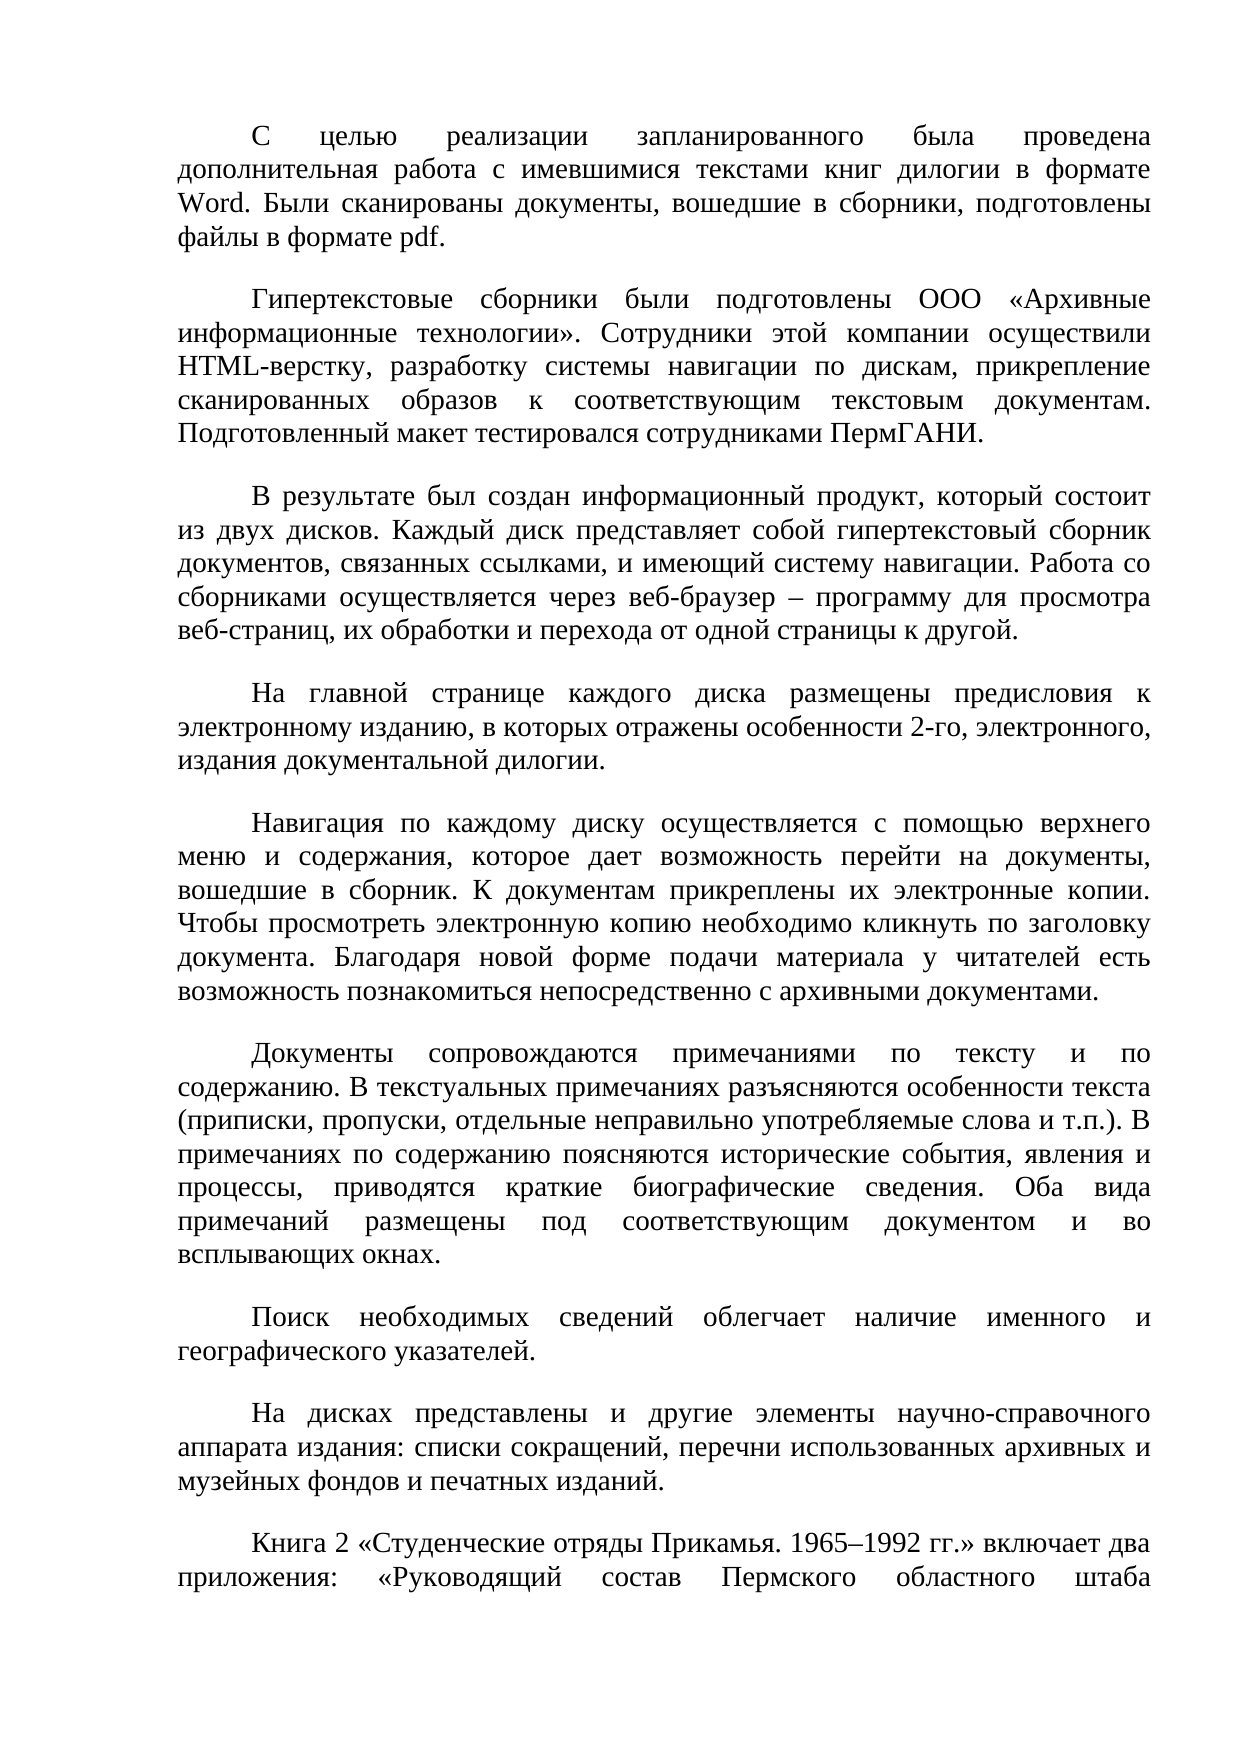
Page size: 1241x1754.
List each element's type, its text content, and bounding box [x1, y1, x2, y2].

text На дисках представлены и другие элементы научно-справочного аппарата издания: списки сокращений, перечни использованных архивных и музейных фондов и печатных изданий. [177, 1396, 1152, 1496]
text Документы сопровождаются примечаниями по тексту и по содержанию. В текстуальных примечаниях разъясняются особенности текста (приписки, пропуски, отдельные неправильно употребляемые слова и т.п.). В примечаниях по содержанию поясняются исторические события, явления и процессы, приводятся краткие биографические сведения. Оба вида примечаний размещены под соответствующим документом и во всплывающих окнах. [177, 1035, 1152, 1270]
text На главной странице каждого диска размещены предисловия к электронному изданию, в которых отражены особенности 2-го, электронного, издания документальной дилогии. [177, 675, 1152, 776]
text Поиск необходимых сведений облегчает наличие именного и географического указателей. [177, 1299, 1152, 1366]
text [177, 1525, 1152, 1592]
text В результате был создан информационный продукт, который состоит из двух дисков. Каждый диск представляет собой гипертекстовый сборник документов, связанных ссылками, и имеющий систему навигации. Работа со сборниками осуществляется через веб-браузер – программу для просмотра веб-страниц, их обработки и перехода от одной страницы к другой. [177, 478, 1152, 646]
text Гипертекстовые сборники были подготовлены ООО «Архивные информационные технологии». Сотрудники этой компании осуществили HTML-верстку, разработку системы навигации по дискам, прикрепление сканированных образов к соответствующим текстовым документам. Подготовленный макет тестировался сотрудниками ПермГАНИ. [177, 281, 1152, 449]
text С целью реализации запланированного была проведена дополнительная работа с имевшимися текстами книг дилогии в формате Word. Были сканированы документы, вошедшие в сборники, подготовлены файлы в формате pdf. [177, 118, 1152, 252]
text Навигация по каждому диску осуществляется с помощью верхнего меню и содержания, которое дает возможность перейти на документы, вошедшие в сборник. К документам прикреплены их электронные копии. Чтобы просмотреть электронную копию необходимо кликнуть по заголовку документа. Благодаря новой форме подачи материала у читателей есть возможность познакомиться непосредственно с архивными документами. [177, 805, 1152, 1006]
